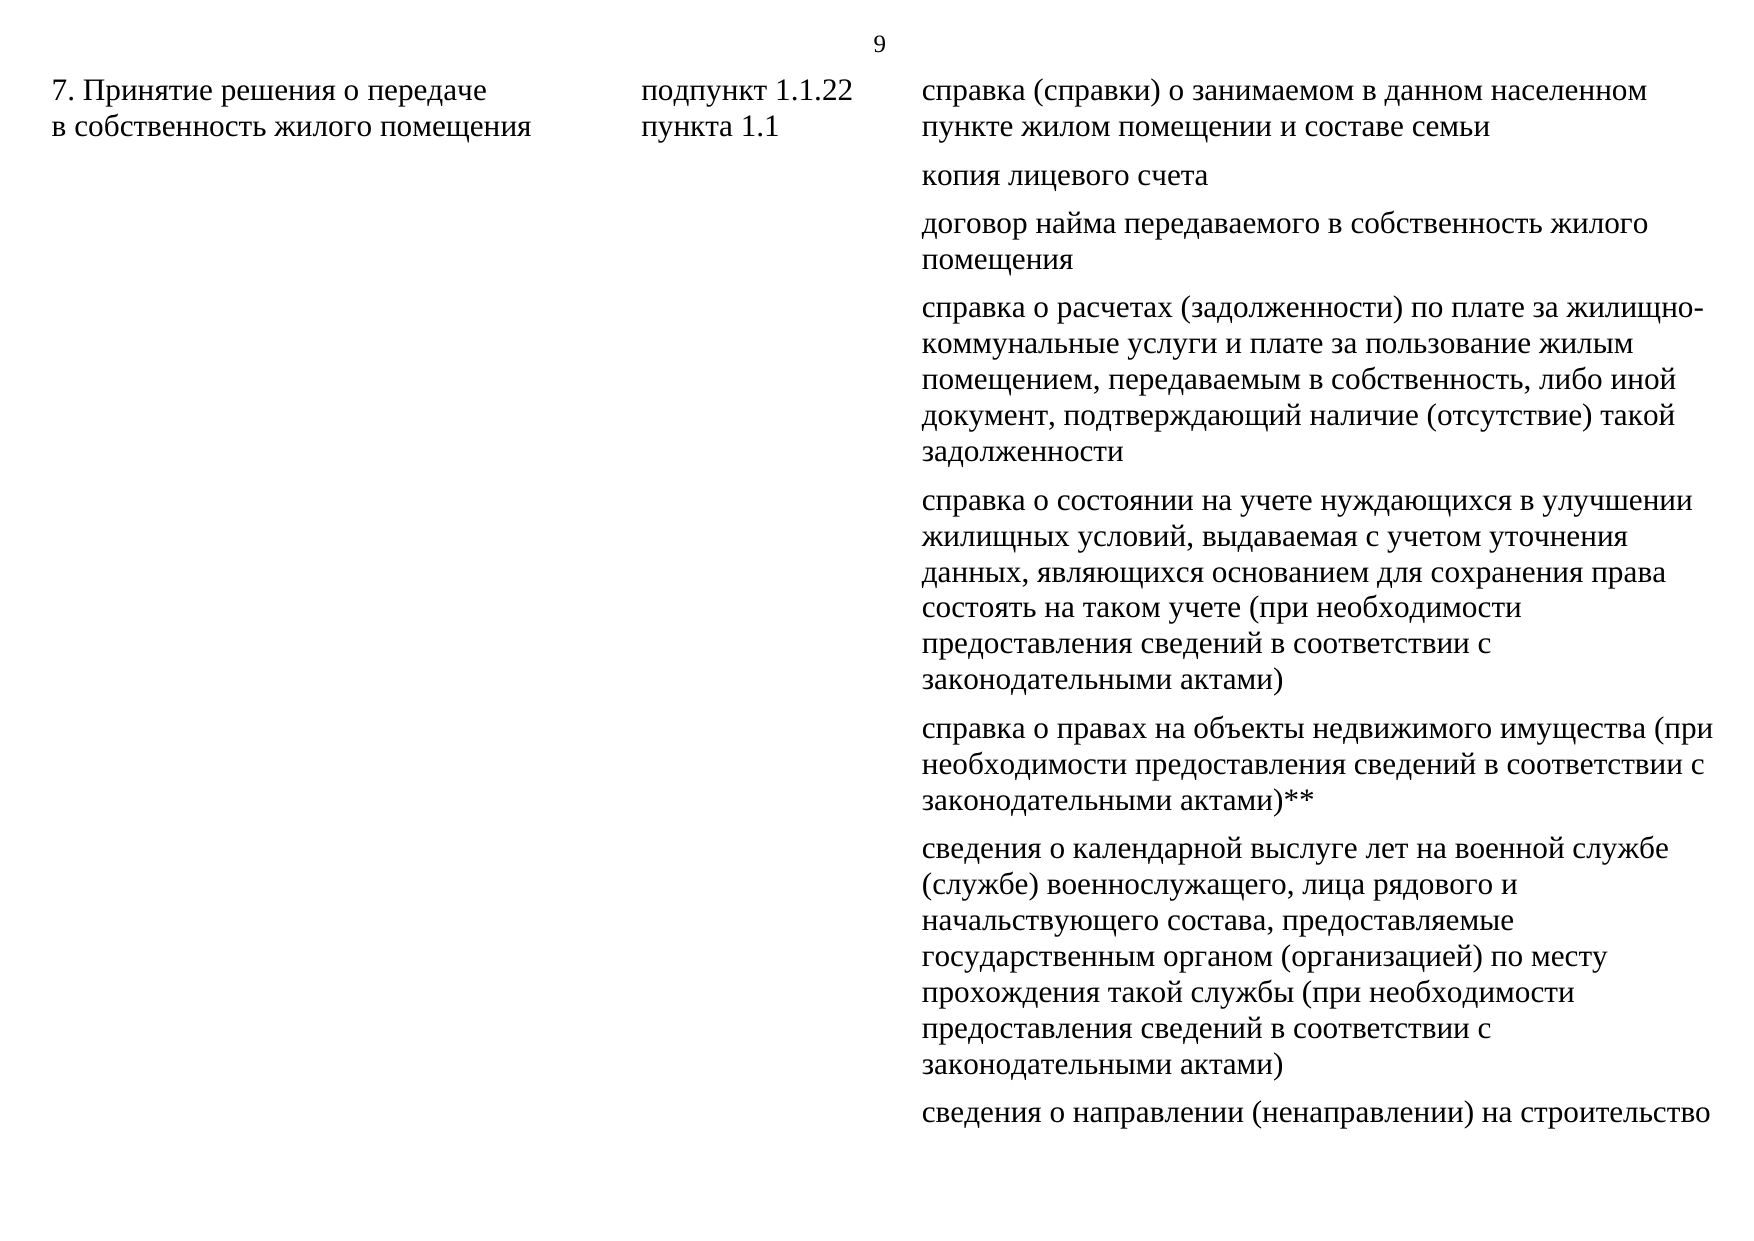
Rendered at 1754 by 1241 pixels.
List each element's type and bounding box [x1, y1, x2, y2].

table_cell [640, 59, 921, 1129]
table_cell [51, 59, 640, 1129]
table_cell [921, 59, 1722, 1129]
